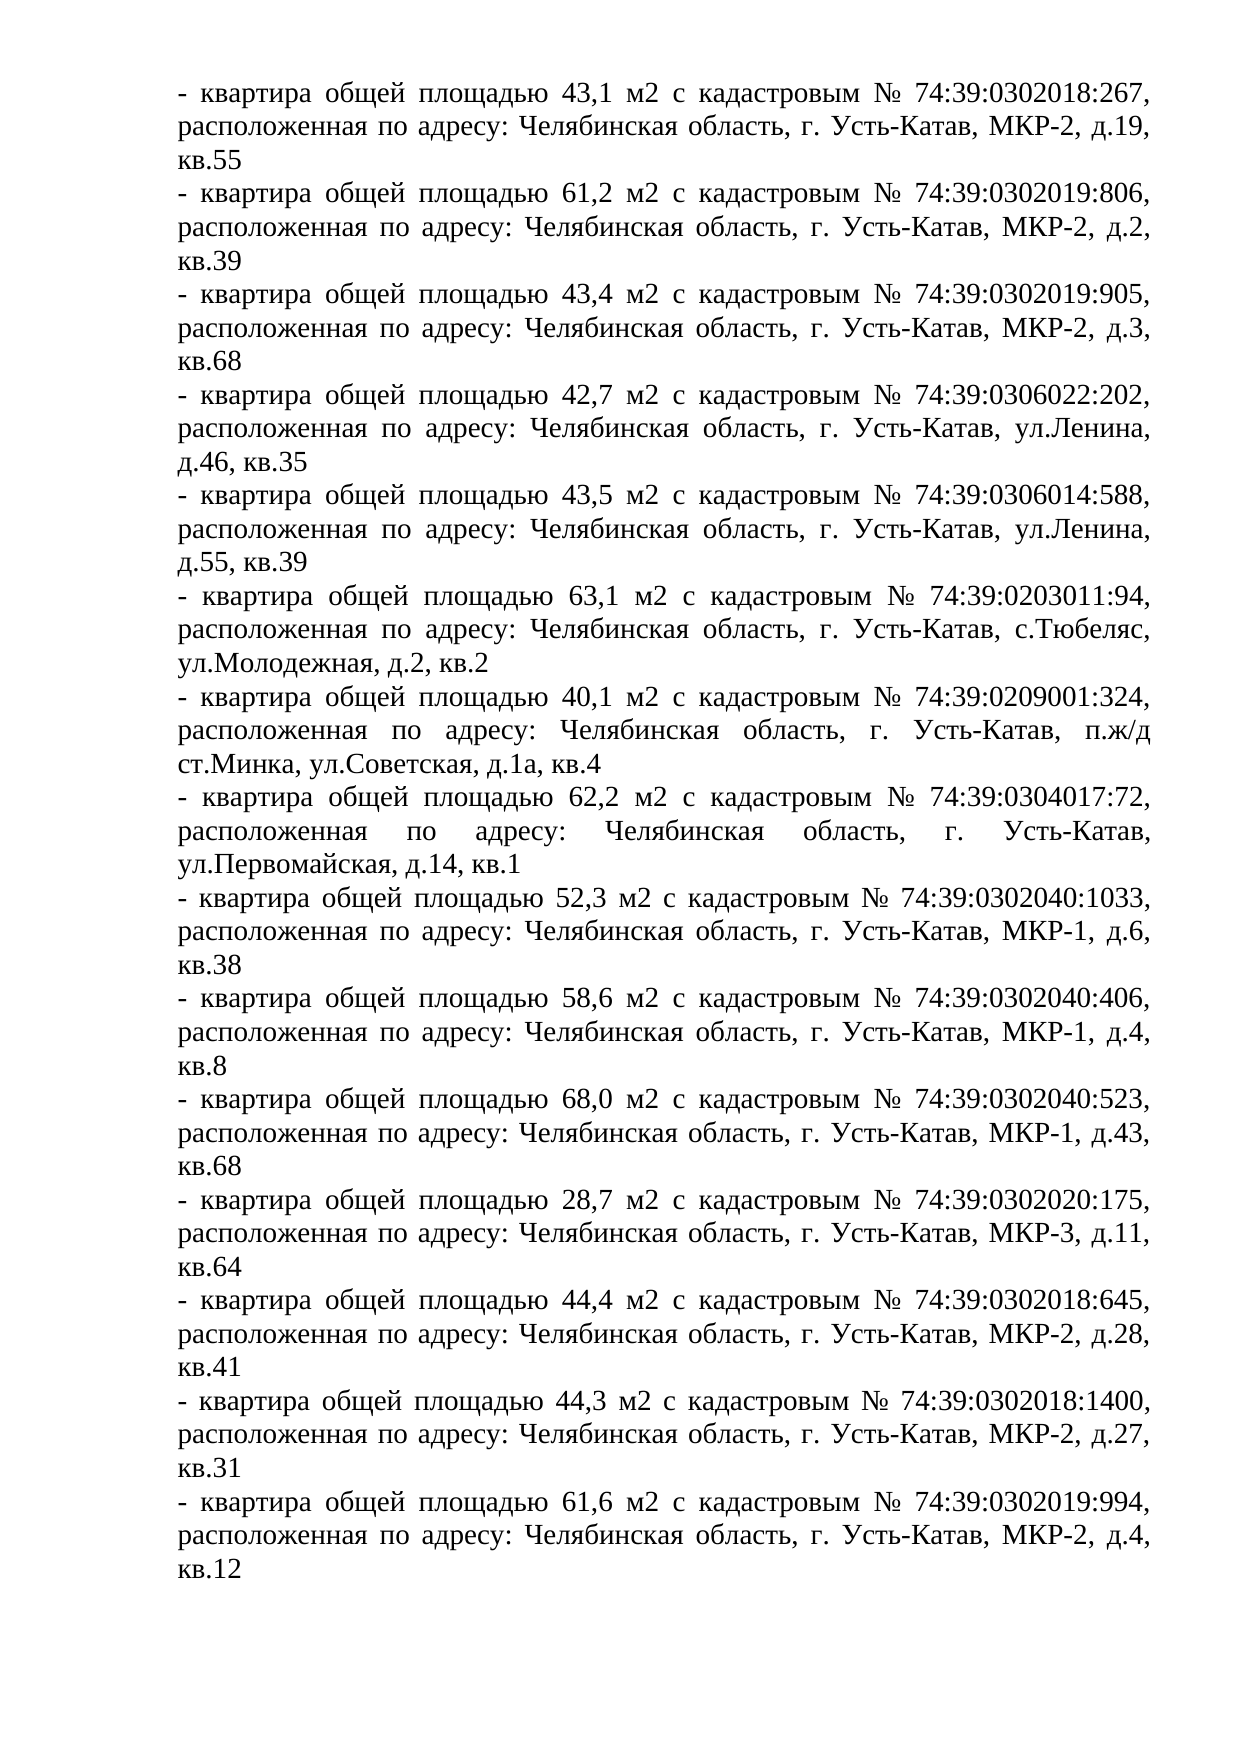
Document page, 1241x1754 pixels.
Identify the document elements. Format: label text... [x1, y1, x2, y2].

text - квартира общей площадью 44,3 м2 с кадастровым № 74:39:0302018:1400, расположенная по адресу: Челябинская область, г. Усть-Катав, МКР-2, д.27, кв.31 [177, 1383, 1152, 1484]
text - квартира общей площадью 68,0 м2 с кадастровым № 74:39:0302040:523, расположенная по адресу: Челябинская область, г. Усть-Катав, МКР-1, д.43, кв.68 [177, 1081, 1152, 1182]
text - квартира общей площадью 61,2 м2 с кадастровым № 74:39:0302019:806, расположенная по адресу: Челябинская область, г. Усть-Катав, МКР-2, д.2, кв.39 [177, 176, 1152, 276]
text - квартира общей площадью 40,1 м2 с кадастровым № 74:39:0209001:324, расположенная по адресу: Челябинская область, г. Усть-Катав, п.ж/д ст.Минка, ул.Советская, д.1а, кв.4 [177, 679, 1152, 779]
text - квартира общей площадью 52,3 м2 с кадастровым № 74:39:0302040:1033, расположенная по адресу: Челябинская область, г. Усть-Катав, МКР-1, д.6, кв.38 [177, 880, 1152, 981]
text - квартира общей площадью 61,6 м2 с кадастровым № 74:39:0302019:994, расположенная по адресу: Челябинская область, г. Усть-Катав, МКР-2, д.4, кв.12 [177, 1484, 1152, 1584]
text - квартира общей площадью 62,2 м2 с кадастровым № 74:39:0304017:72, расположенная по адресу: Челябинская область, г. Усть-Катав, ул.Первомайская, д.14, кв.1 [177, 779, 1152, 880]
text - квартира общей площадью 43,5 м2 с кадастровым № 74:39:0306014:588, расположенная по адресу: Челябинская область, г. Усть-Катав, ул.Ленина, д.55, кв.39 [177, 477, 1152, 578]
text - квартира общей площадью 63,1 м2 с кадастровым № 74:39:0203011:94, расположенная по адресу: Челябинская область, г. Усть-Катав, с.Тюбеляс, ул.Молодежная, д.2, кв.2 [177, 578, 1152, 679]
text - квартира общей площадью 43,1 м2 с кадастровым № 74:39:0302018:267, расположенная по адресу: Челябинская область, г. Усть-Катав, МКР-2, д.19, кв.55 [177, 75, 1152, 176]
text - квартира общей площадью 28,7 м2 с кадастровым № 74:39:0302020:175, расположенная по адресу: Челябинская область, г. Усть-Катав, МКР-3, д.11, кв.64 [177, 1182, 1152, 1282]
text - квартира общей площадью 43,4 м2 с кадастровым № 74:39:0302019:905, расположенная по адресу: Челябинская область, г. Усть-Катав, МКР-2, д.3, кв.68 [177, 276, 1152, 377]
text - квартира общей площадью 58,6 м2 с кадастровым № 74:39:0302040:406, расположенная по адресу: Челябинская область, г. Усть-Катав, МКР-1, д.4, кв.8 [177, 981, 1152, 1081]
text - квартира общей площадью 44,4 м2 с кадастровым № 74:39:0302018:645, расположенная по адресу: Челябинская область, г. Усть-Катав, МКР-2, д.28, кв.41 [177, 1282, 1152, 1383]
text - квартира общей площадью 42,7 м2 с кадастровым № 74:39:0306022:202, расположенная по адресу: Челябинская область, г. Усть-Катав, ул.Ленина, д.46, кв.35 [177, 377, 1152, 477]
